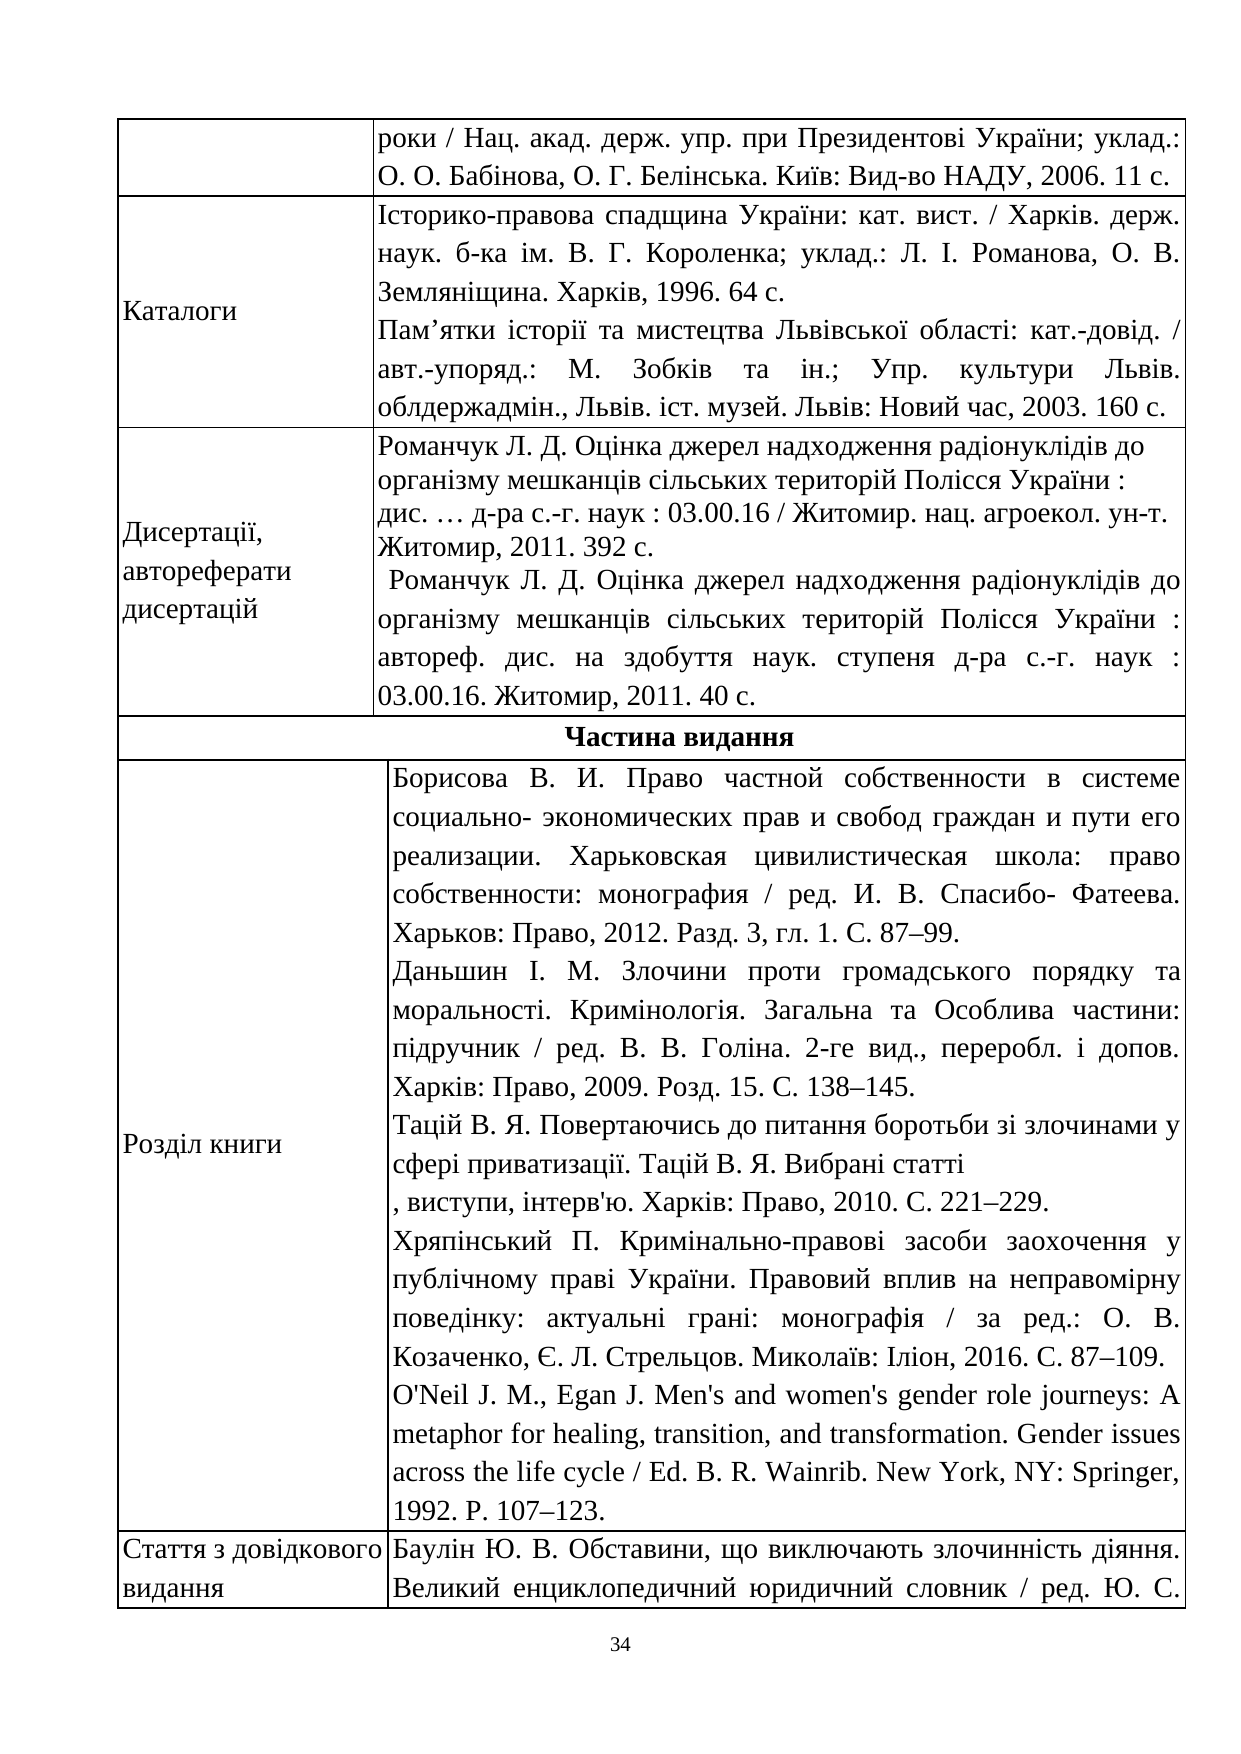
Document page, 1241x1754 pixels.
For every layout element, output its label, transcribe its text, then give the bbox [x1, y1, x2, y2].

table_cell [389, 1532, 1185, 1607]
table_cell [119, 120, 373, 195]
table_cell Історико-правова спадщина України: кат. вист. / Харків. держ. наук. б-ка ім. В. Г. Короленка; уклад.: Л. І. Романова, О. В. Земляніщина. Харків, 1996. 64 с. Пам’ятки історії та мистецтва Львівської області: кат.-довід. / авт.-упоряд.: М. Зобків та ін.; Упр. культури Львів. облдержадмін., Львів. іст. музей. Львів: Новий час, 2003. 160 с. [374, 197, 1185, 427]
table_cell Розділ книги [119, 761, 387, 1530]
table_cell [119, 1532, 387, 1607]
table_cell Каталоги [119, 197, 373, 427]
table_cell Дисертації, автореферати дисертацій [119, 428, 373, 715]
table_cell Романчук Л. Д. Оцінка джерел надходження радіонуклідів до організму мешканців сільських територій Полісся України : дис. … д-ра с.-г. наук : 03.00.16 / Житомир. нац. агроекол. ун-т. Житомир, 2011. 392 с. Романчук Л. Д. Оцінка джерел надходження радіонуклідів до організму мешканців сільських територій Полісся України : автореф. дис. на здобуття наук. ступеня д-ра с.-г. наук : 03.00.16. Житомир, 2011. 40 с. [374, 428, 1185, 715]
table_cell Борисова В. И. Право частной собственности в системе социально- экономических прав и свобод граждан и пути его реализации. Харьковская цивилистическая школа: право собственности: монография / ред. И. В. Спасибо- Фатеева. Харьков: Право, 2012. Разд. 3, гл. 1. С. 87–99. Даньшин І. М. Злочини проти громадського порядку та моральності. Кримінологія. Загальна та Особлива частини: підручник / ред. В. В. Голіна. 2-ге вид., переробл. і допов. Харків: Право, 2009. Розд. 15. С. 138–145. Тацій В. Я. Повертаючись до питання боротьби зі злочинами у сфері приватизації. Тацій В. Я. Вибрані статті , виступи, інтерв'ю. Харків: Право, 2010. С. 221–229. Хряпінський П. Кримінально-правові засоби заохочення у публічному праві України. Правовий вплив на неправомірну поведінку: актуальні грані: монографія / за ред.: O. B. Козаченко, Є. Л. Стрельцов. Миколаїв: Іліон, 2016. С. 87–109. O'Neil J. M., Egan J. Men's and women's gender role journeys: A metaphor for healing, transition, and transformation. Gender issues across the life cycle / Ed. B. R. Wainrib. New York, NY: Springer, 1992. Р. 107–123. [389, 761, 1185, 1530]
table_cell Частина видання [119, 717, 1185, 759]
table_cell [374, 120, 1185, 195]
